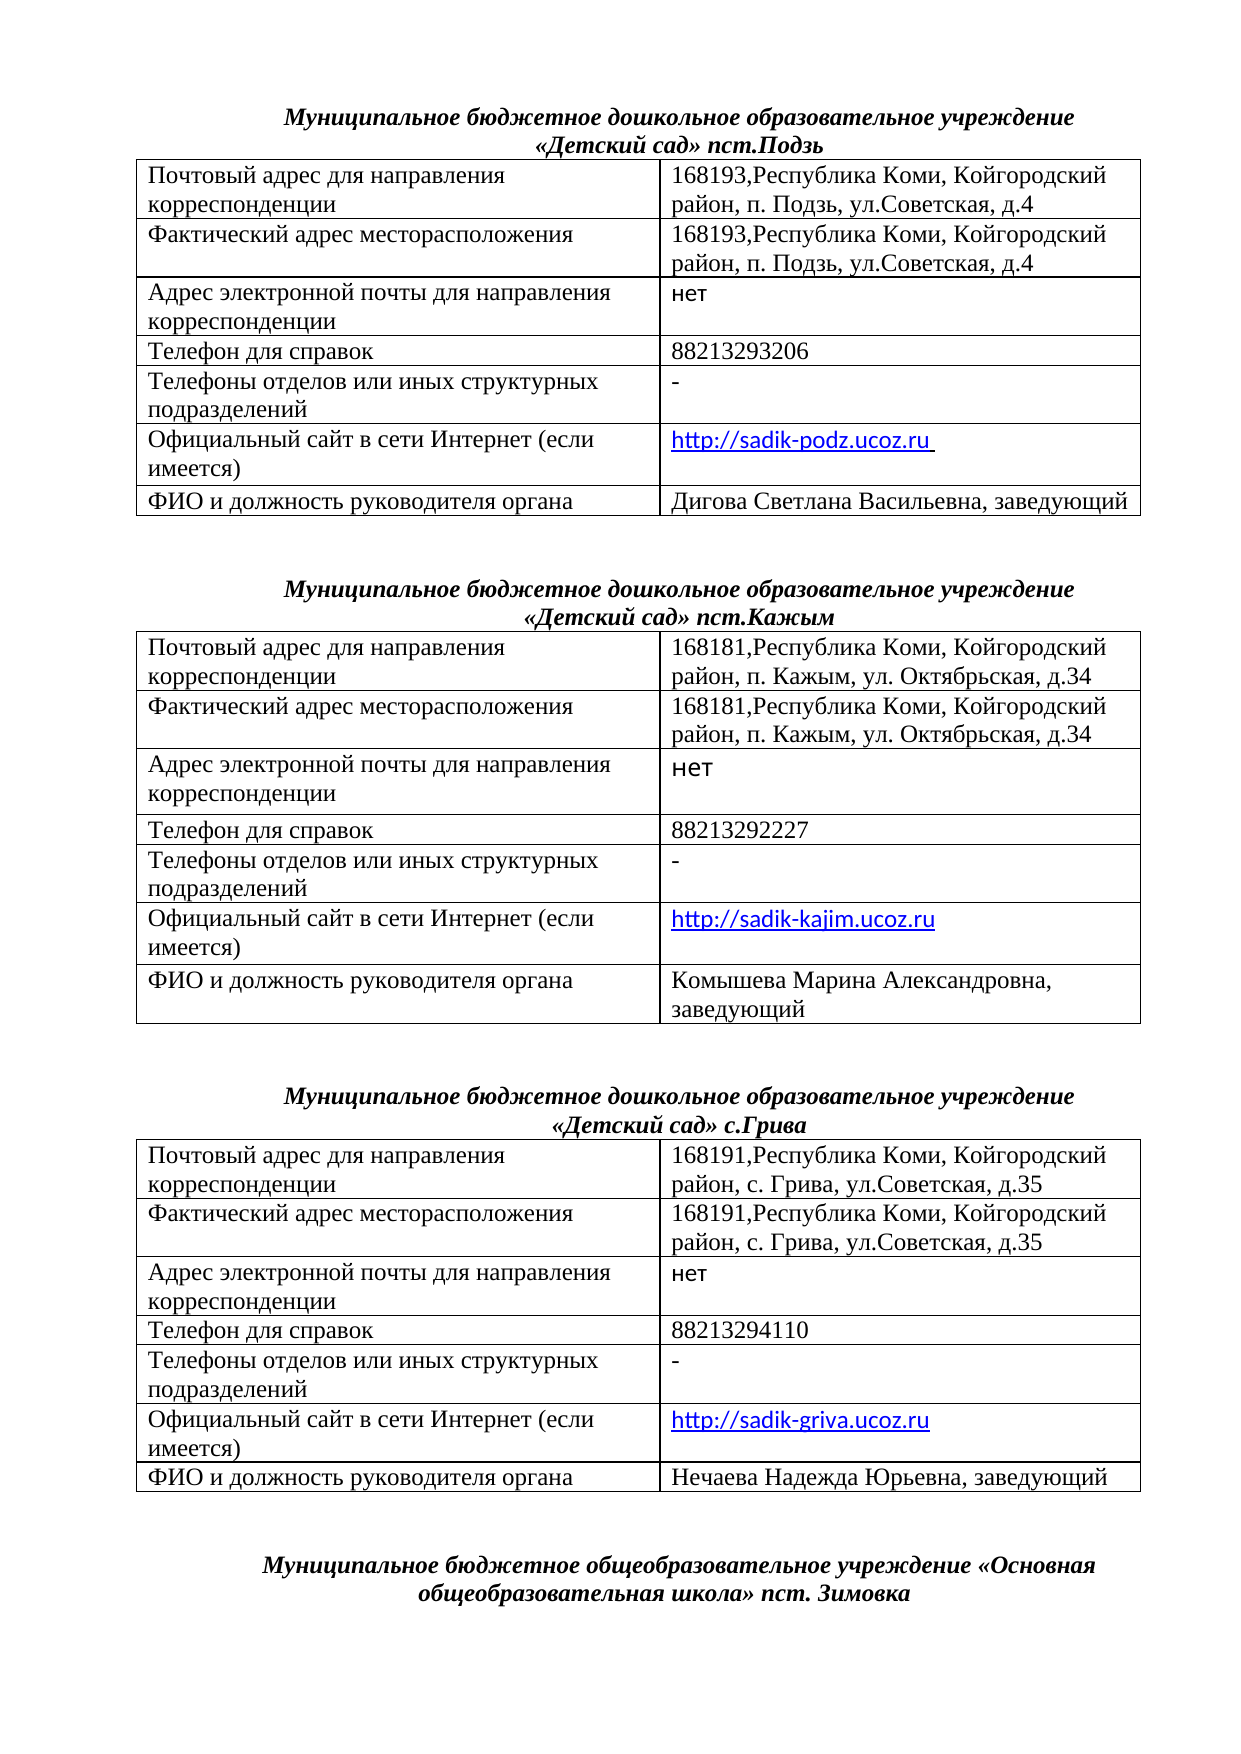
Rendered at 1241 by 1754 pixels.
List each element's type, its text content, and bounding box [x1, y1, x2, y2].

text Муниципальное бюджетное общеобразовательное учреждение «Основная общеобразовательная школа» пст. Зимовка [148, 1550, 1181, 1607]
text Муниципальное бюджетное дошкольное образовательное учреждение [148, 574, 1181, 602]
table_header 168181,Республика Коми, Койгородский район, п. Кажым, ул. Октябрьская, д.34 [661, 632, 1140, 690]
table_header Почтовый адрес для направления корреспонденции [137, 1140, 659, 1197]
table_cell Адрес электронной почты для направления корреспонденции [137, 278, 659, 335]
table_cell 168181,Республика Коми, Койгородский район, п. Кажым, ул. Октябрьская, д.34 [661, 691, 1140, 748]
table_cell Телефоны отделов или иных структурных подразделений [137, 366, 659, 423]
table_cell нет [661, 278, 1140, 335]
table_cell Официальный сайт в сети Интернет (если имеется) [137, 903, 659, 964]
table_cell Адрес электронной почты для направления корреспонденции [137, 1257, 659, 1314]
table_cell нет [661, 1257, 1140, 1314]
table_cell 88213292227 [661, 815, 1140, 844]
table_cell Телефон для справок [137, 815, 659, 844]
table_cell Телефоны отделов или иных структурных подразделений [137, 845, 659, 902]
table_cell ФИО и должность руководителя органа [137, 1463, 659, 1491]
table_cell 88213293206 [661, 336, 1140, 365]
text Муниципальное бюджетное дошкольное образовательное учреждение [148, 1081, 1181, 1110]
table_cell Телефон для справок [137, 336, 659, 365]
table_cell http://sadik-podz.ucoz.ru [661, 424, 1140, 485]
table_cell - [661, 366, 1140, 423]
text «Детский сад» пст.Подзь [148, 131, 1181, 159]
table_cell Адрес электронной почты для направления корреспонденции [137, 749, 659, 814]
table_cell 168193,Республика Коми, Койгородский район, п. Подзь, ул.Советская, д.4 [661, 219, 1140, 276]
table_header 168191,Республика Коми, Койгородский район, с. Грива, ул.Советская, д.35 [661, 1140, 1140, 1197]
table_cell Официальный сайт в сети Интернет (если имеется) [137, 424, 659, 485]
table_cell Телефон для справок [137, 1316, 659, 1344]
table_cell ФИО и должность руководителя органа [137, 965, 659, 1023]
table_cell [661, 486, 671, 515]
text «Детский сад» с.Грива [148, 1110, 1181, 1139]
table_cell - [661, 1345, 1140, 1403]
table_cell Фактический адрес месторасположения [137, 1199, 659, 1256]
table_cell Фактический адрес месторасположения [137, 219, 659, 276]
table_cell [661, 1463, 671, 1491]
table_header Почтовый адрес для направления корреспонденции [137, 632, 659, 690]
table_header Почтовый адрес для направления корреспонденции [137, 160, 659, 218]
table_cell http://sadik-kajim.ucoz.ru [661, 903, 1140, 964]
table_header 168193,Республика Коми, Койгородский район, п. Подзь, ул.Советская, д.4 [661, 160, 1140, 218]
table_cell ФИО и должность руководителя органа [137, 486, 659, 515]
text «Детский сад» пст.Кажым [148, 602, 1181, 631]
table_cell - [661, 845, 1140, 902]
table_cell 168191,Республика Коми, Койгородский район, с. Грива, ул.Советская, д.35 [661, 1199, 1140, 1256]
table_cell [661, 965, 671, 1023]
table_cell http://sadik-griva.ucoz.ru [661, 1404, 1140, 1461]
table_cell Телефоны отделов или иных структурных подразделений [137, 1345, 659, 1403]
table_cell Официальный сайт в сети Интернет (если имеется) [137, 1404, 659, 1461]
table_cell нет [661, 749, 1140, 814]
text Муниципальное бюджетное дошкольное образовательное учреждение [148, 102, 1181, 131]
table_cell Фактический адрес месторасположения [137, 691, 659, 748]
table_cell 88213294110 [661, 1316, 1140, 1344]
